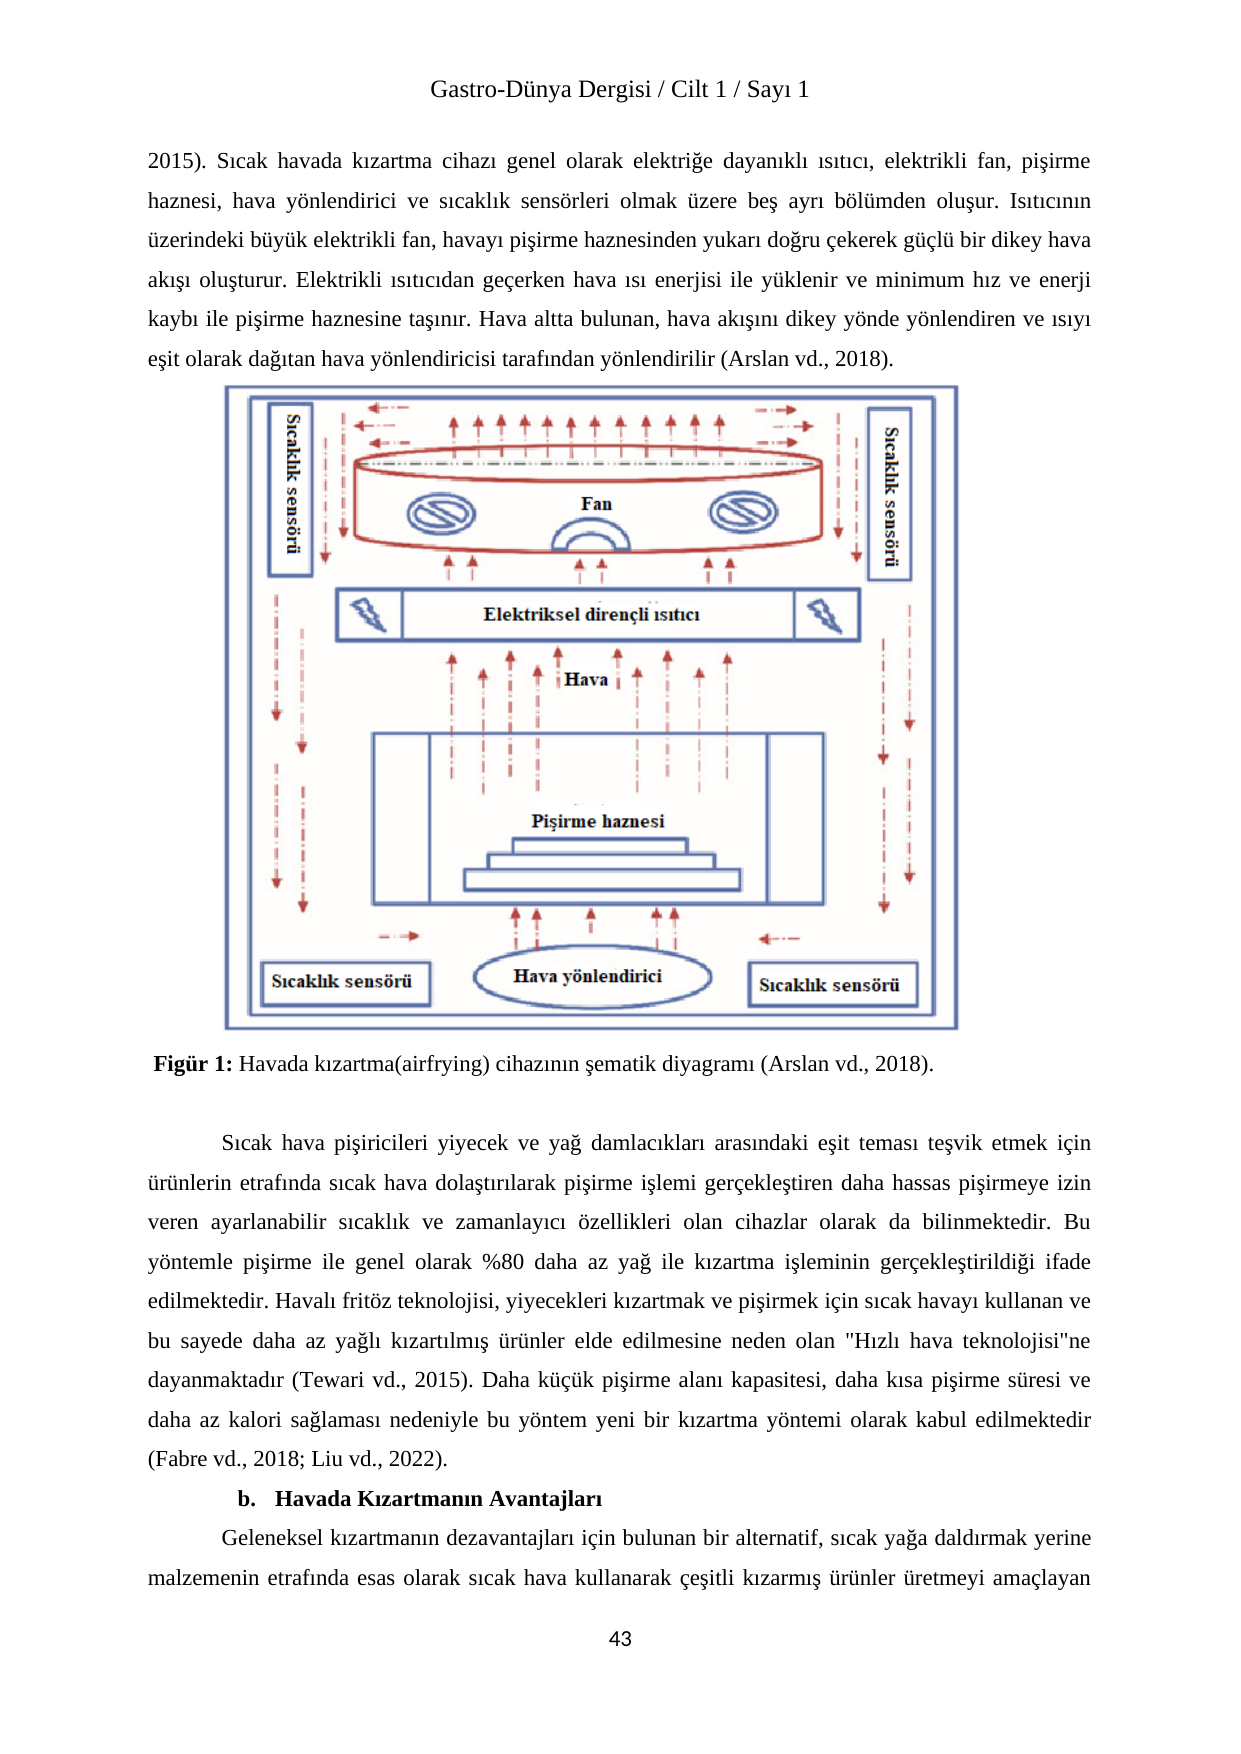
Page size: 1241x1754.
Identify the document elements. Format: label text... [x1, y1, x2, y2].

picture [221, 384, 961, 1037]
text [148, 148, 1093, 371]
text Sıcak hava pişiricileri yiyecek ve yağ damlacıkları arasındaki eşit teması teşvik etmek için ürünlerin etrafında sıcak hava dolaştırılarak pişirme işlemi gerçekleştiren daha hassas pişirmeye izin veren ayarlanabilir sıcaklık ve zamanlayıcı özellikleri olan cihazlar olarak da bilinmektedir. Bu yöntemle pişirme ile genel olarak %80 daha az yağ ile kızartma işleminin gerçekleştirildiği ifade edilmektedir. Havalı fritöz teknolojisi, yiyecekleri kızartmak ve pişirmek için sıcak havayı kullanan ve bu sayede daha az yağlı kızartılmış ürünler elde edilmesine neden olan "Hızlı hava teknolojisi"ne dayanmaktadır (Tewari vd., 2015). Daha küçük pişirme alanı kapasitesi, daha kısa pişirme süresi ve daha az kalori sağlaması nedeniyle bu yöntem yeni bir kızartma yöntemi olarak kabul edilmektedir (Fabre vd., 2018; Liu vd., 2022). [148, 1129, 1093, 1472]
list Havada Kızartmanın Avantajları [237, 1485, 1093, 1511]
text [148, 1524, 1093, 1590]
text Figür 1: Havada kızartma(airfrying) cihazının şematik diyagramı (Arslan vd., 2018). [148, 1050, 1093, 1077]
